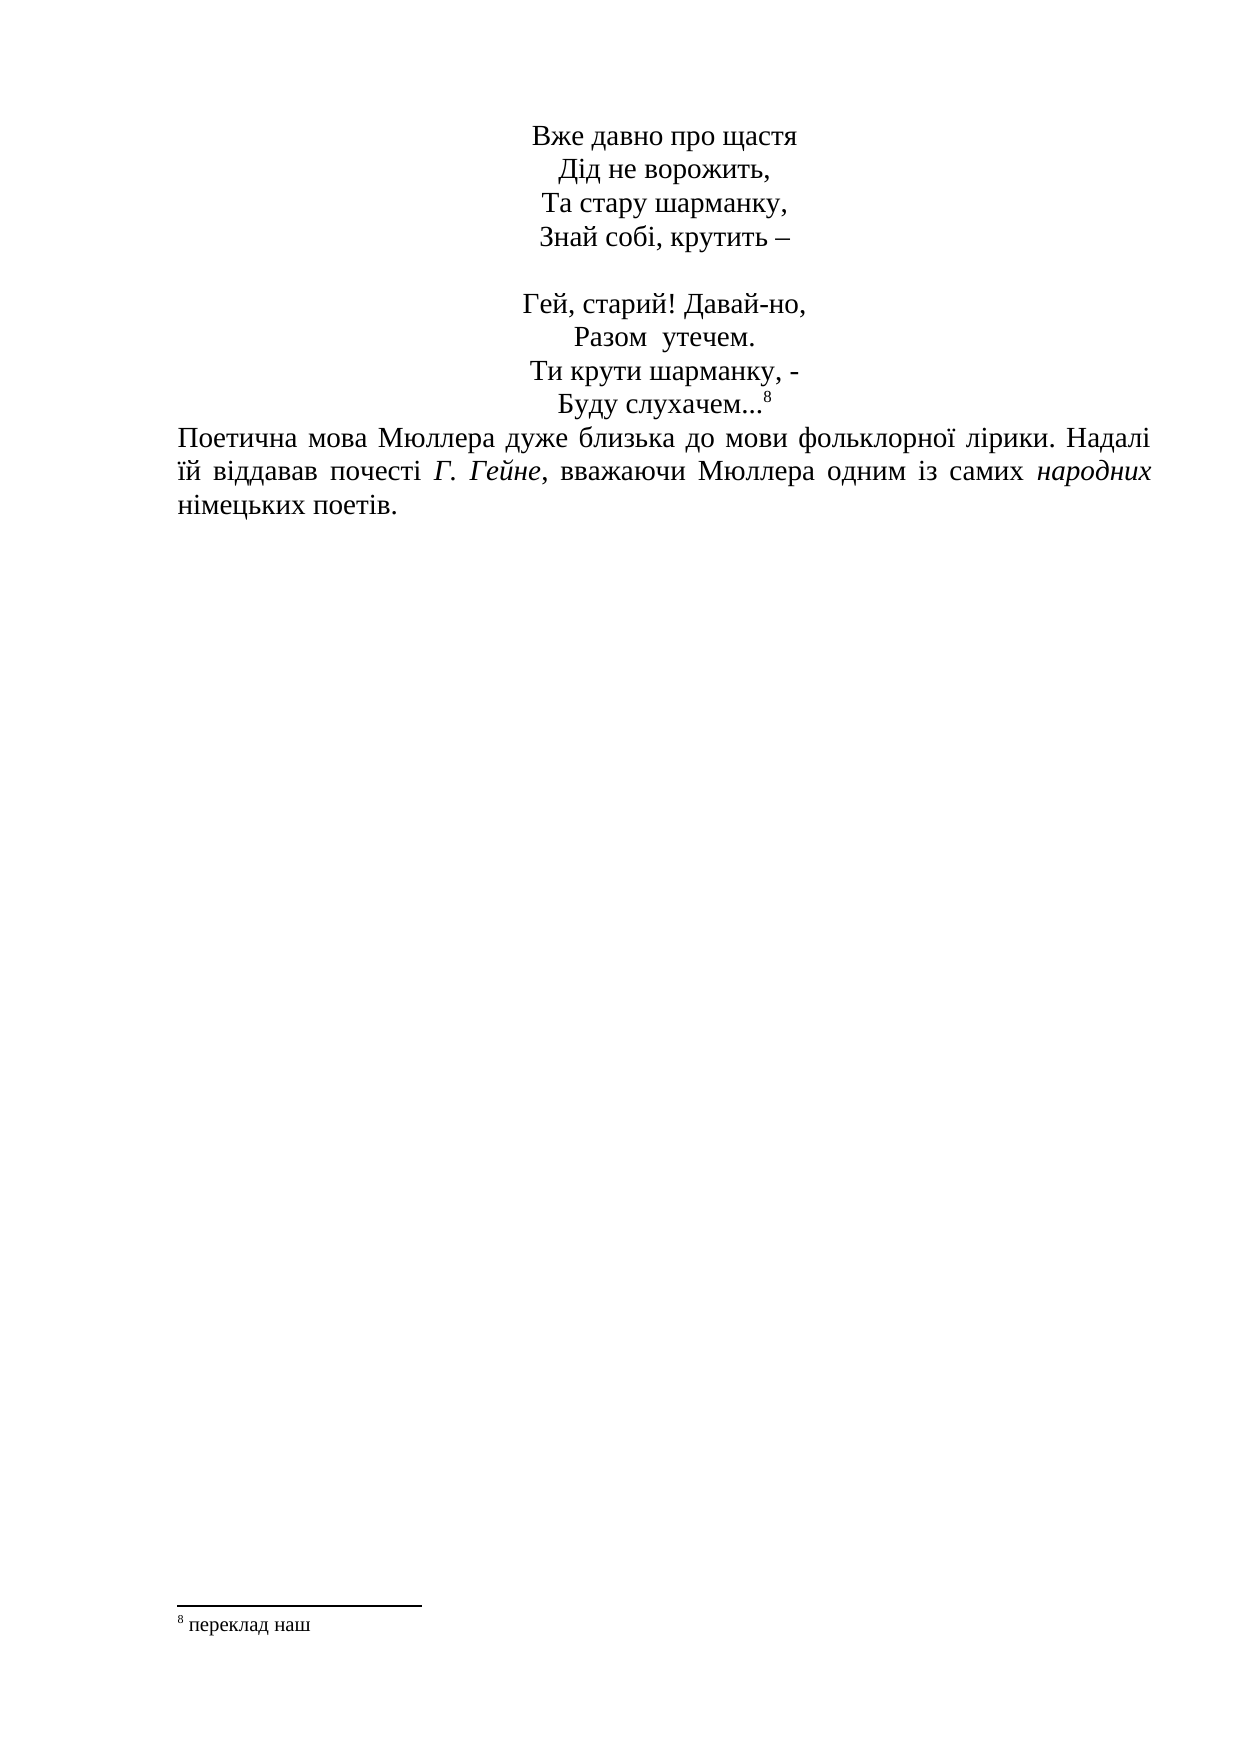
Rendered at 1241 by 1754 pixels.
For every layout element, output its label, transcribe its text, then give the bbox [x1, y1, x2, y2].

text Гей, старий! Давай-но, Разом утечем. Ти крути шарманку, - Буду слухачем... [177, 252, 1152, 420]
text Вже давно про щастя Дід не ворожить, Та стару шарманку, Знай собі, крутить – [177, 118, 1152, 252]
text Поетична мова Мюллера дуже близька до мови фольклорної лірики. Надалі їй віддавав почесті Г. Гейне, вважаючи Мюллера одним із самих народних німецьких поетів. [177, 420, 1152, 521]
